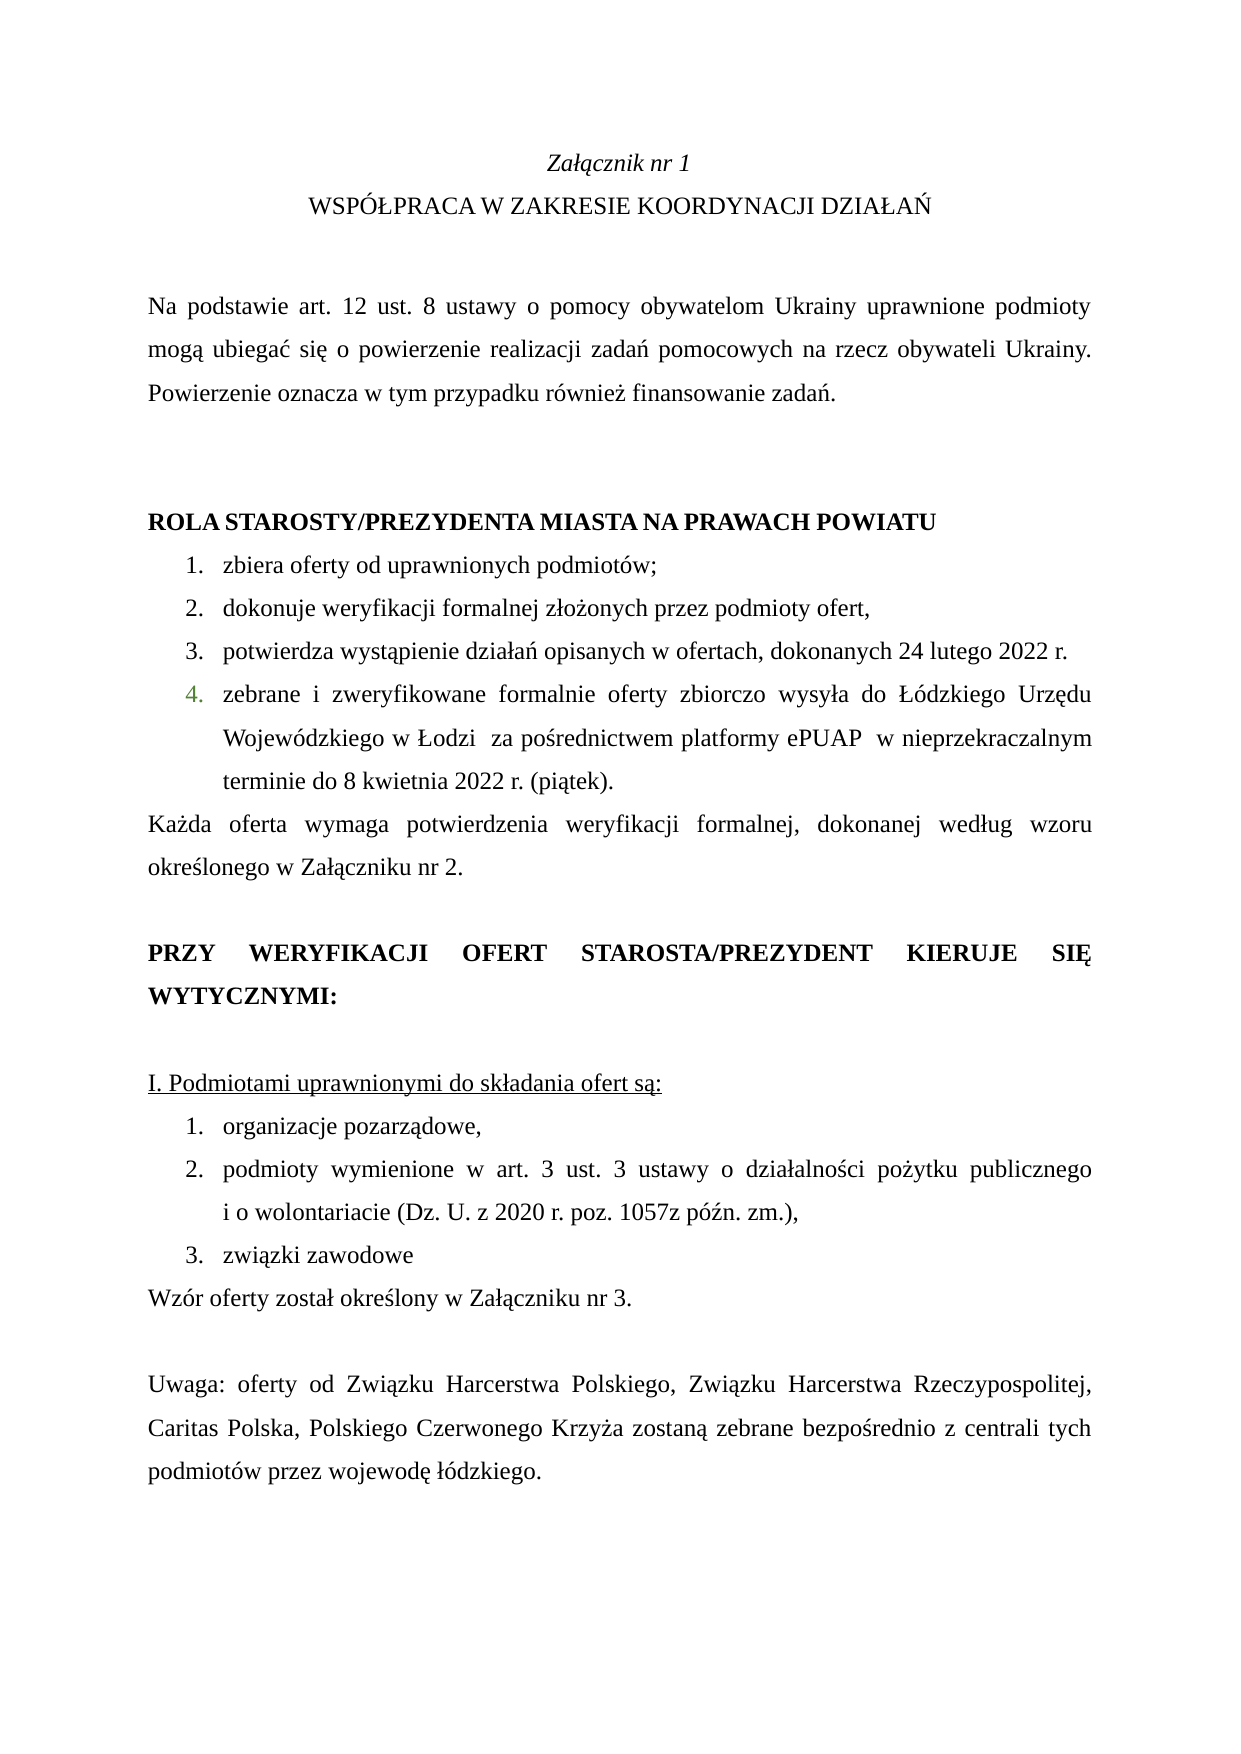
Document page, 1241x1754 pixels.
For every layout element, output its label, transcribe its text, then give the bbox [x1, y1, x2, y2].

list potwierdza wystąpienie działań opisanych w ofertach, dokonanych 24 lutego 2022 r. [185, 636, 1093, 665]
text Załącznik nr 1 [148, 148, 1093, 176]
text ROLA STAROSTY/PREZYDENTA MIASTA NA PRAWACH POWIATU [148, 507, 1093, 536]
text Wzór oferty został określony w Załączniku nr 3. [148, 1283, 1093, 1312]
text Uwaga: oferty od Związku Harcerstwa Polskiego, Związku Harcerstwa Rzeczypospolitej, Caritas Polska, Polskiego Czerwonego Krzyża zostaną zebrane bezpośrednio z centrali tych podmiotów przez wojewodę łódzkiego. [148, 1369, 1093, 1484]
text Każda oferta wymaga potwierdzenia weryfikacji formalnej, dokonanej według wzoru określonego w Załączniku nr 2. [148, 809, 1093, 881]
text WSPÓŁPRACA W ZAKRESIE KOORDYNACJI DZIAŁAŃ [148, 191, 1093, 219]
list organizacje pozarządowe, [185, 1111, 1093, 1139]
text Na podstawie art. 12 ust. 8 ustawy o pomocy obywatelom Ukrainy uprawnione podmioty mogą ubiegać się o powierzenie realizacji zadań pomocowych na rzecz obywateli Ukrainy. Powierzenie oznacza w tym przypadku również finansowanie zadań. [148, 291, 1093, 406]
list zbiera oferty od uprawnionych podmiotów; [185, 550, 1093, 579]
list dokonuje weryfikacji formalnej złożonych przez podmioty ofert, [185, 593, 1093, 622]
text I. Podmiotami uprawnionymi do składania ofert są: [148, 1068, 1093, 1096]
text PRZY WERYFIKACJI OFERT STAROSTA/PREZYDENT KIERUJE SIĘ WYTYCZNYMI: [148, 938, 1093, 1010]
list zebrane i zweryfikowane formalnie oferty zbiorczo wysyła do Łódzkiego Urzędu Wojewódzkiego w Łodzi za pośrednictwem platformy ePUAP w nieprzekraczalnym terminie do 8 kwietnia 2022 r. (piątek). [185, 679, 1093, 794]
list podmioty wymienione w art. 3 ust. 3 ustawy o działalności pożytku publicznego i o wolontariacie (Dz. U. z 2020 r. poz. 1057z późn. zm.), [185, 1154, 1093, 1226]
list związki zawodowe [185, 1240, 1093, 1269]
